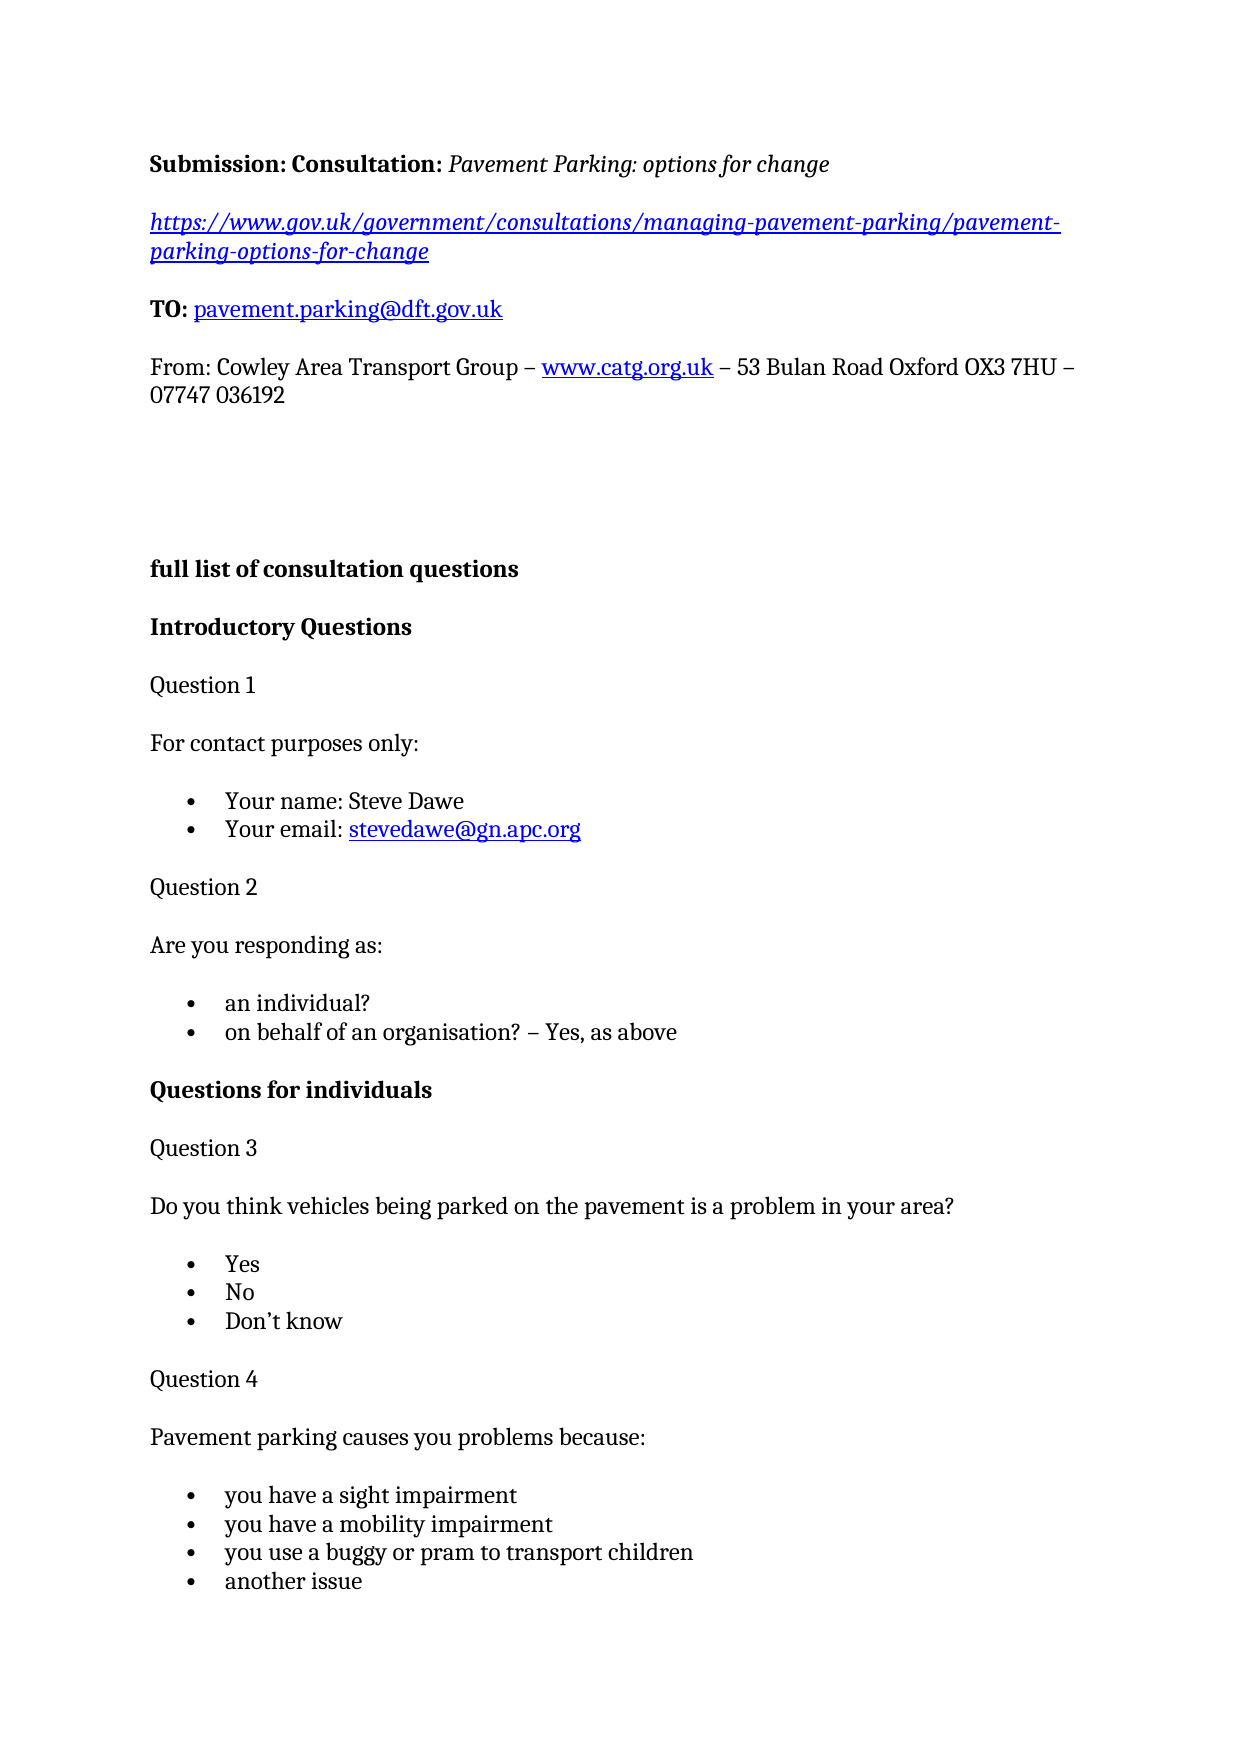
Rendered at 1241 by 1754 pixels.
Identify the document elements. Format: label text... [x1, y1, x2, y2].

list Yes [187, 1249, 1090, 1278]
text Question 1 [150, 671, 1090, 699]
text Question 3 [150, 1134, 1090, 1162]
list Your name: Steve Dawe [187, 787, 1090, 815]
text Introductory Questions [150, 613, 1090, 642]
list you use a buggy or pram to transport children [187, 1538, 1090, 1567]
text full list of consultation questions [150, 555, 1090, 584]
text TO: pavement.parking@dft.gov.uk [150, 294, 1090, 323]
text Submission: Consultation: Pavement Parking: options for change [150, 150, 1090, 179]
text https://www.gov.uk/government/consultations/managing-pavement-parking/pavement-parking-options-for-change [150, 208, 1090, 265]
list Don’t know [187, 1307, 1090, 1336]
list Your email: stevedawe@gn.apc.org [187, 815, 1090, 844]
text Questions for individuals [150, 1076, 1090, 1104]
list you have a mobility impairment [187, 1509, 1090, 1538]
text Pavement parking causes you problems because: [150, 1423, 1090, 1452]
list another issue [187, 1567, 1090, 1596]
text Question 2 [150, 873, 1090, 902]
text For contact purposes only: [150, 729, 1090, 757]
text From: Cowley Area Transport Group – www.catg.org.uk – 53 Bulan Road Oxford OX3 7HU – 07747 036192 [150, 352, 1090, 410]
list on behalf of an organisation? – Yes, as above [187, 1018, 1090, 1047]
text Are you responding as: [150, 931, 1090, 960]
list an individual? [187, 989, 1090, 1018]
list you have a sight impairment [187, 1481, 1090, 1509]
text Do you think vehicles being parked on the pavement is a problem in your area? [150, 1192, 1090, 1220]
text Question 4 [150, 1365, 1090, 1394]
list No [187, 1278, 1090, 1307]
